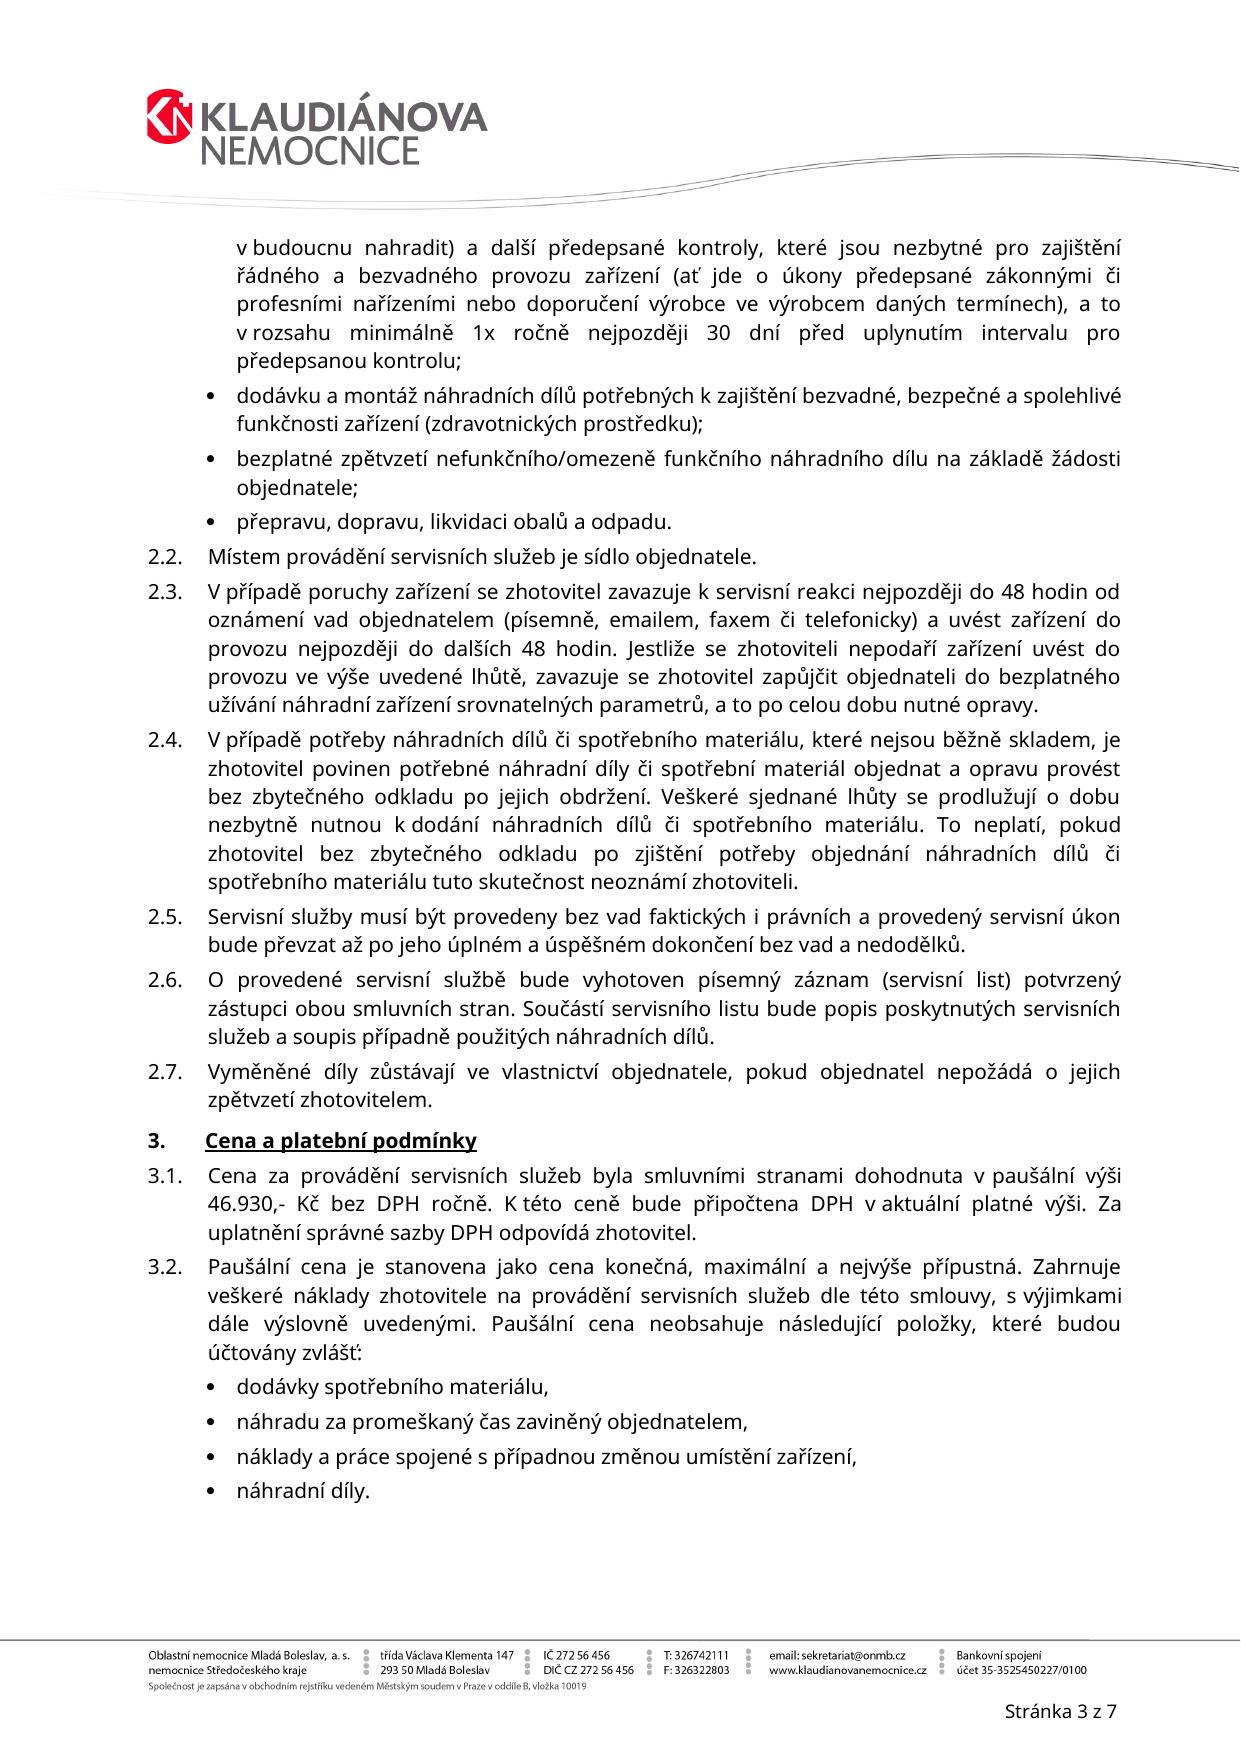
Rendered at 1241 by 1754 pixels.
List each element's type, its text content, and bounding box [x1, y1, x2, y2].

subtitle dodávky spotřebního materiálu, [207, 1372, 1122, 1401]
picture [145, 1645, 1089, 1693]
subtitle náhradní díly. [207, 1476, 1122, 1505]
subtitle náhradu za promeškaný čas zaviněný objednatelem, [207, 1407, 1122, 1436]
subtitle O provedené servisní službě bude vyhotoven písemný záznam (servisní list) potvrzený zástupci obou smluvních stran. Součástí servisního listu bude popis poskytnutých servisních služeb a soupis případně použitých náhradních dílů. [148, 965, 1122, 1051]
subtitle Cena za provádění servisních služeb byla smluvními stranami dohodnuta v paušální výši 46.930,- Kč bez DPH ročně. K této ceně bude připočtena DPH v aktuální platné výši. Za uplatnění správné sazby DPH odpovídá zhotovitel. [148, 1161, 1122, 1246]
subtitle Cena a platební podmínky [148, 1126, 1122, 1154]
subtitle Vyměněné díly zůstávají ve vlastnictví objednatele, pokud objednatel nepožádá o jejich zpětvzetí zhotovitelem. [148, 1057, 1122, 1114]
subtitle Paušální cena je stanovena jako cena konečná, maximální a nejvýše přípustná. Zahrnuje veškeré náklady zhotovitele na provádění servisních služeb dle této smlouvy, s výjimkami dále výslovně uvedenými. Paušální cena neobsahuje následující položky, které budou účtovány zvlášť: [148, 1252, 1122, 1366]
subtitle bezplatné zpětvzetí nefunkčního/omezeně funkčního náhradního dílu na základě žádosti objednatele; [207, 444, 1122, 501]
subtitle náklady a práce spojené s případnou změnou umístění zařízení, [207, 1442, 1122, 1470]
subtitle dodávku a montáž náhradních dílů potřebných k zajištění bezvadné, bezpečné a spolehlivé funkčnosti zařízení (zdravotnických prostředku); [207, 381, 1122, 438]
subtitle V případě potřeby náhradních dílů či spotřebního materiálu, které nejsou běžně skladem, je zhotovitel povinen potřebné náhradní díly či spotřební materiál objednat a opravu provést bez zbytečného odkladu po jejich obdržení. Veškeré sjednané lhůty se prodlužují o dobu nezbytně nutnou k dodání náhradních dílů či spotřebního materiálu. To neplatí, pokud zhotovitel bez zbytečného odkladu po zjištění potřeby objednání náhradních dílů či spotřebního materiálu tuto skutečnost neoznámí zhotoviteli. [148, 725, 1122, 896]
subtitle přepravu, dopravu, likvidaci obalů a odpadu. [207, 507, 1122, 536]
picture [34, 60, 1240, 221]
subtitle Místem provádění servisních služeb je sídlo objednatele. [148, 542, 1122, 571]
subtitle Servisní služby musí být provedeny bez vad faktických i právních a provedený servisní úkon bude převzat až po jeho úplném a úspěšném dokončení bez vad a nedodělků. [148, 902, 1122, 959]
subtitle V případě poruchy zařízení se zhotovitel zavazuje k servisní reakci nejpozději do 48 hodin od oznámení vad objednatelem (písemně, emailem, faxem či telefonicky) a uvést zařízení do provozu nejpozději do dalších 48 hodin. Jestliže se zhotoviteli nepodaří zařízení uvést do provozu ve výše uvedené lhůtě, zavazuje se zhotovitel zapůjčit objednateli do bezplatného užívání náhradní zařízení srovnatelných parametrů, a to po celou dobu nutné opravy. [148, 577, 1122, 719]
